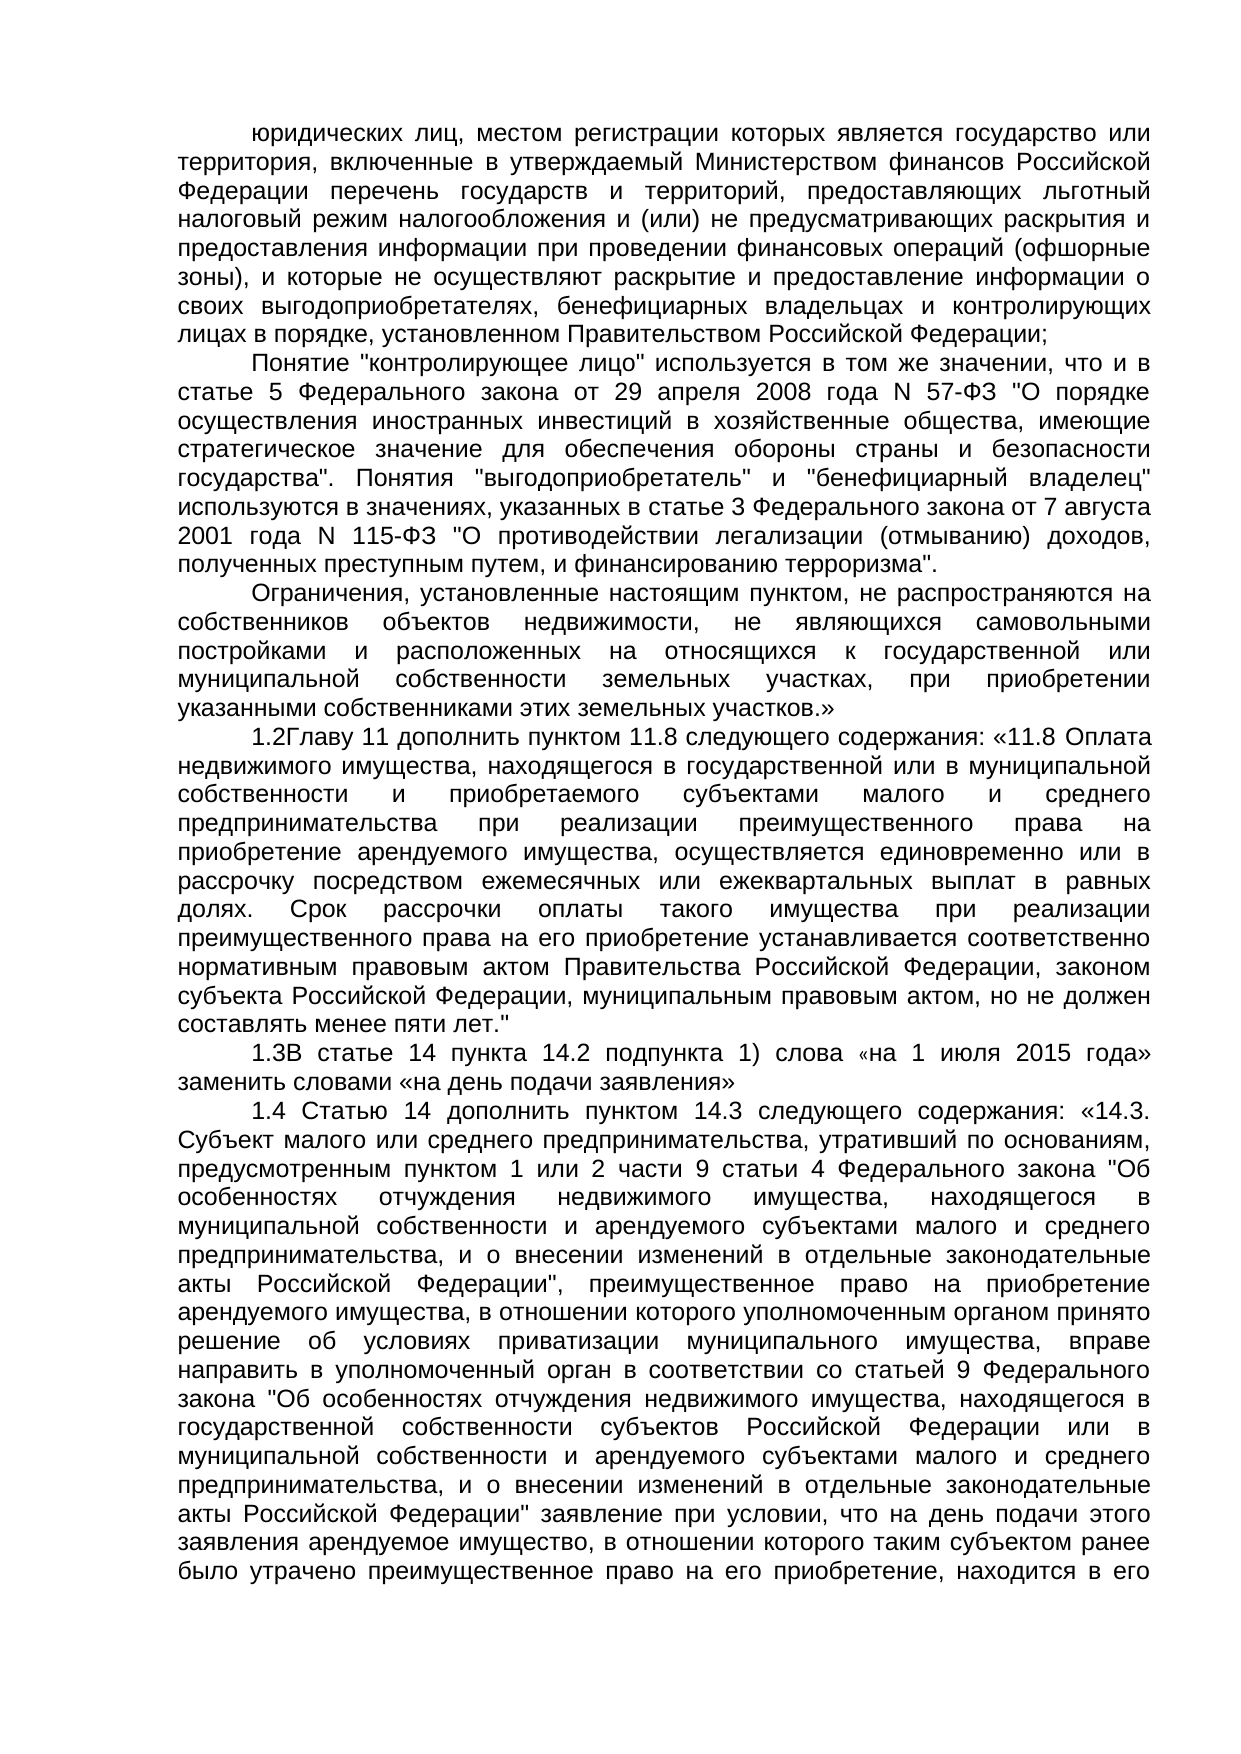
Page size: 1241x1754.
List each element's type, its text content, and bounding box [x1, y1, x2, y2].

text 1.3В статье 14 пункта 14.2 подпункта 1) слова «на 1 июля 2015 года» заменить словами «на день подачи заявления» [177, 1038, 1152, 1096]
text Понятие "контролирующее лицо" используется в том же значении, что и в статье 5 Федерального закона от 29 апреля 2008 года N 57-ФЗ "О порядке осуществления иностранных инвестиций в хозяйственные общества, имеющие стратегическое значение для обеспечения обороны страны и безопасности государства". Понятия "выгодоприобретатель" и "бенефициарный владелец" используются в значениях, указанных в статье 3 Федерального закона от 7 августа 2001 года N 115-ФЗ "О противодействии легализации (отмыванию) доходов, полученных преступным путем, и финансированию терроризма". [177, 348, 1152, 578]
text Ограничения, установленные настоящим пунктом, не распространяются на собственников объектов недвижимости, не являющихся самовольными постройками и расположенных на относящихся к государственной или муниципальной собственности земельных участках, при приобретении указанными собственниками этих земельных участков.» [177, 578, 1152, 722]
text 1.2Главу 11 дополнить пунктом 11.8 следующего содержания: «11.8 Оплата недвижимого имущества, находящегося в государственной или в муниципальной собственности и приобретаемого субъектами малого и среднего предпринимательства при реализации преимущественного права на приобретение арендуемого имущества, осуществляется единовременно или в рассрочку посредством ежемесячных или ежеквартальных выплат в равных долях. Срок рассрочки оплаты такого имущества при реализации преимущественного права на его приобретение устанавливается соответственно нормативным правовым актом Правительства Российской Федерации, законом субъекта Российской Федерации, муниципальным правовым актом, но не должен составлять менее пяти лет." [177, 722, 1152, 1038]
text юридических лиц, местом регистрации которых является государство или территория, включенные в утверждаемый Министерством финансов Российской Федерации перечень государств и территорий, предоставляющих льготный налоговый режим налогообложения и (или) не предусматривающих раскрытия и предоставления информации при проведении финансовых операций (офшорные зоны), и которые не осуществляют раскрытие и предоставление информации о своих выгодоприобретателях, бенефициарных владельцах и контролирующих лицах в порядке, установленном Правительством Российской Федерации; [177, 118, 1152, 348]
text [177, 1096, 1152, 1585]
